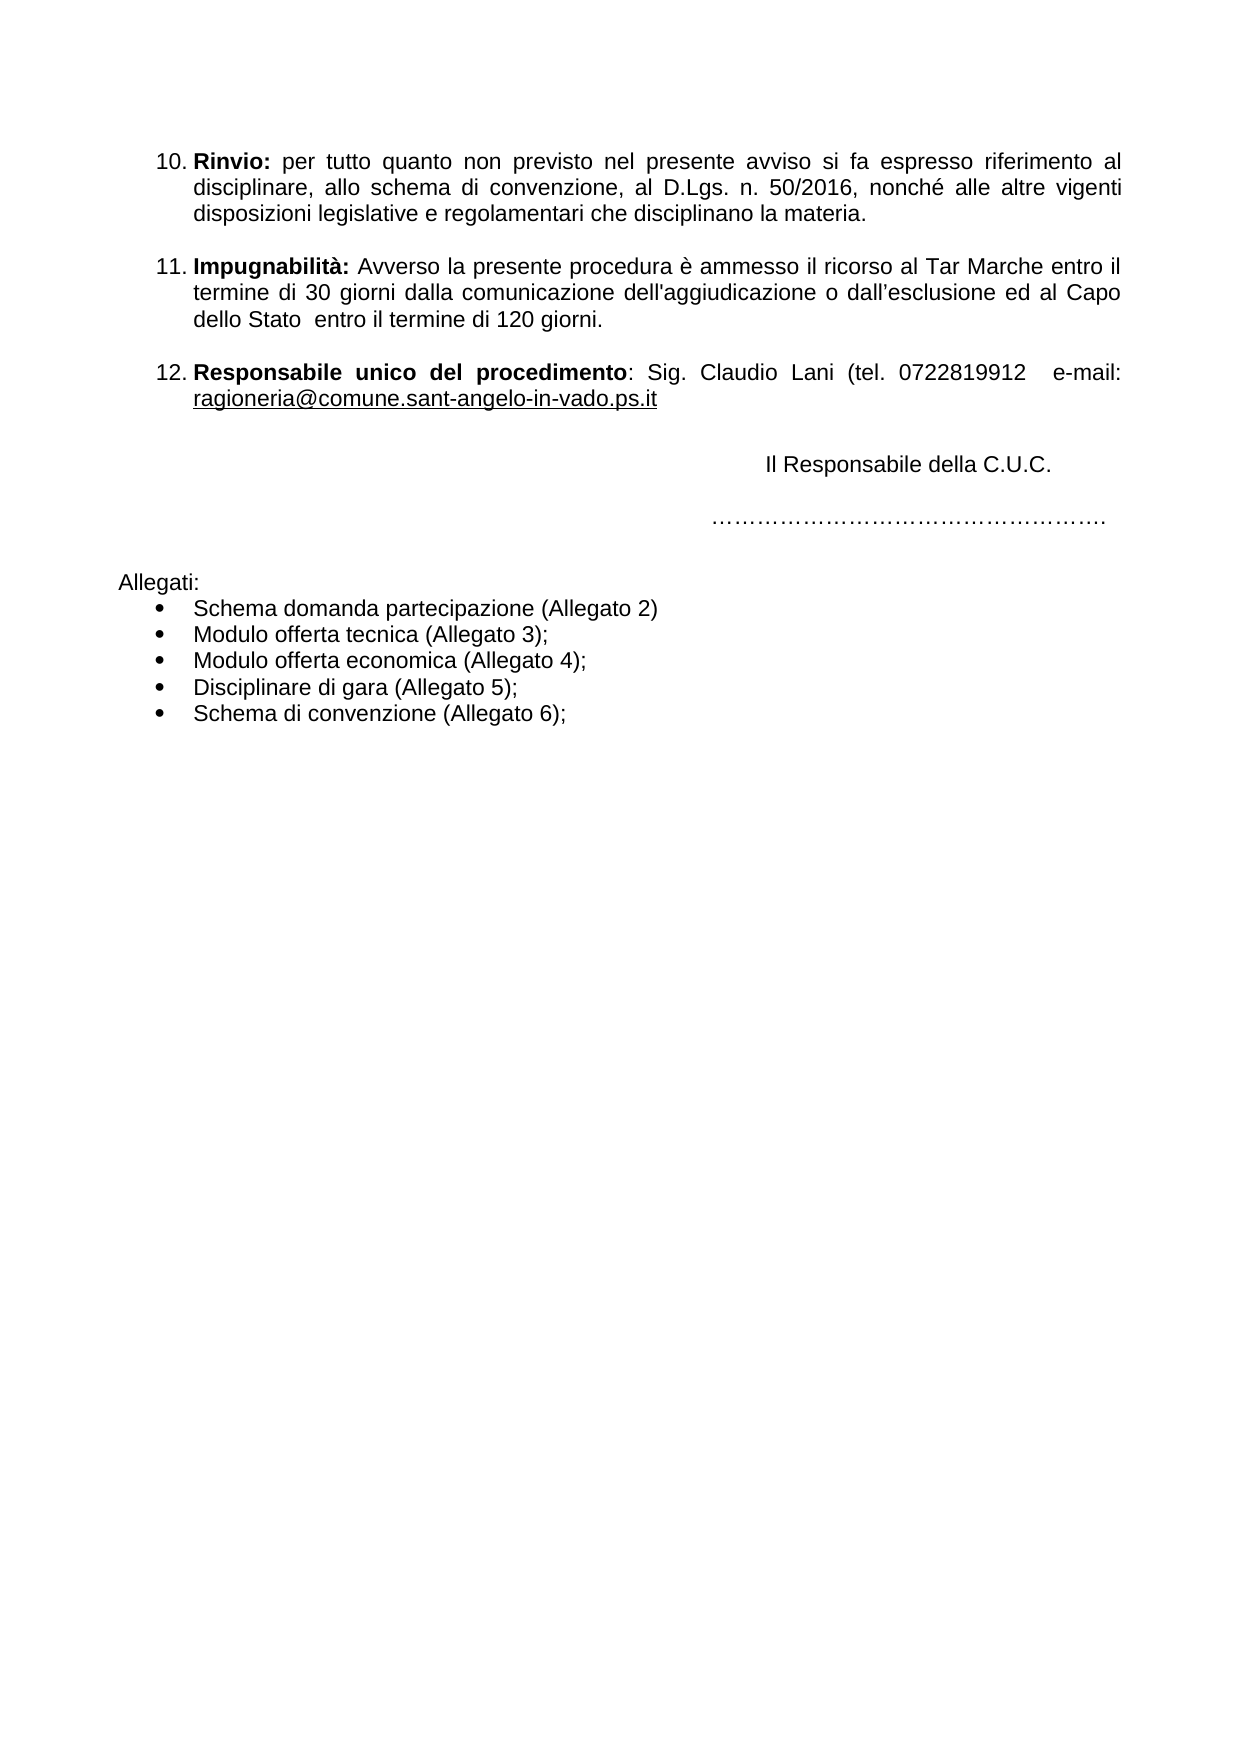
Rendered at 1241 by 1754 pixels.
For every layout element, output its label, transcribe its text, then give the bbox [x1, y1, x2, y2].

list Schema domanda partecipazione (Allegato 2) [156, 595, 1149, 621]
list Modulo offerta tecnica (Allegato 3); [156, 621, 1149, 647]
text Allegati: [118, 568, 1122, 595]
list Impugnabilità: Avverso la presente procedura è ammesso il ricorso al Tar Marche entro il termine di 30 giorni dalla comunicazione dell'aggiudicazione o dall’esclusione ed al Capo dello Stato entro il termine di 120 giorni. [156, 253, 1122, 332]
list Modulo offerta economica (Allegato 4); [156, 647, 1149, 674]
text ……………………………………………. [694, 503, 1122, 529]
list Responsabile unico del procedimento: Sig. Claudio Lani (tel. 0722819912 e-mail: ragioneria@comune.sant-angelo-in-vado.ps.it [156, 358, 1122, 411]
list Disciplinare di gara (Allegato 5); [156, 674, 1149, 700]
text Il Responsabile della C.U.C. [694, 451, 1122, 477]
list Rinvio: per tutto quanto non previsto nel presente avviso si fa espresso riferimento al disciplinare, allo schema di convenzione, al D.Lgs. n. 50/2016, nonché alle altre vigenti disposizioni legislative e regolamentari che disciplinano la materia. [156, 148, 1122, 227]
list Schema di convenzione (Allegato 6); [156, 700, 1149, 727]
